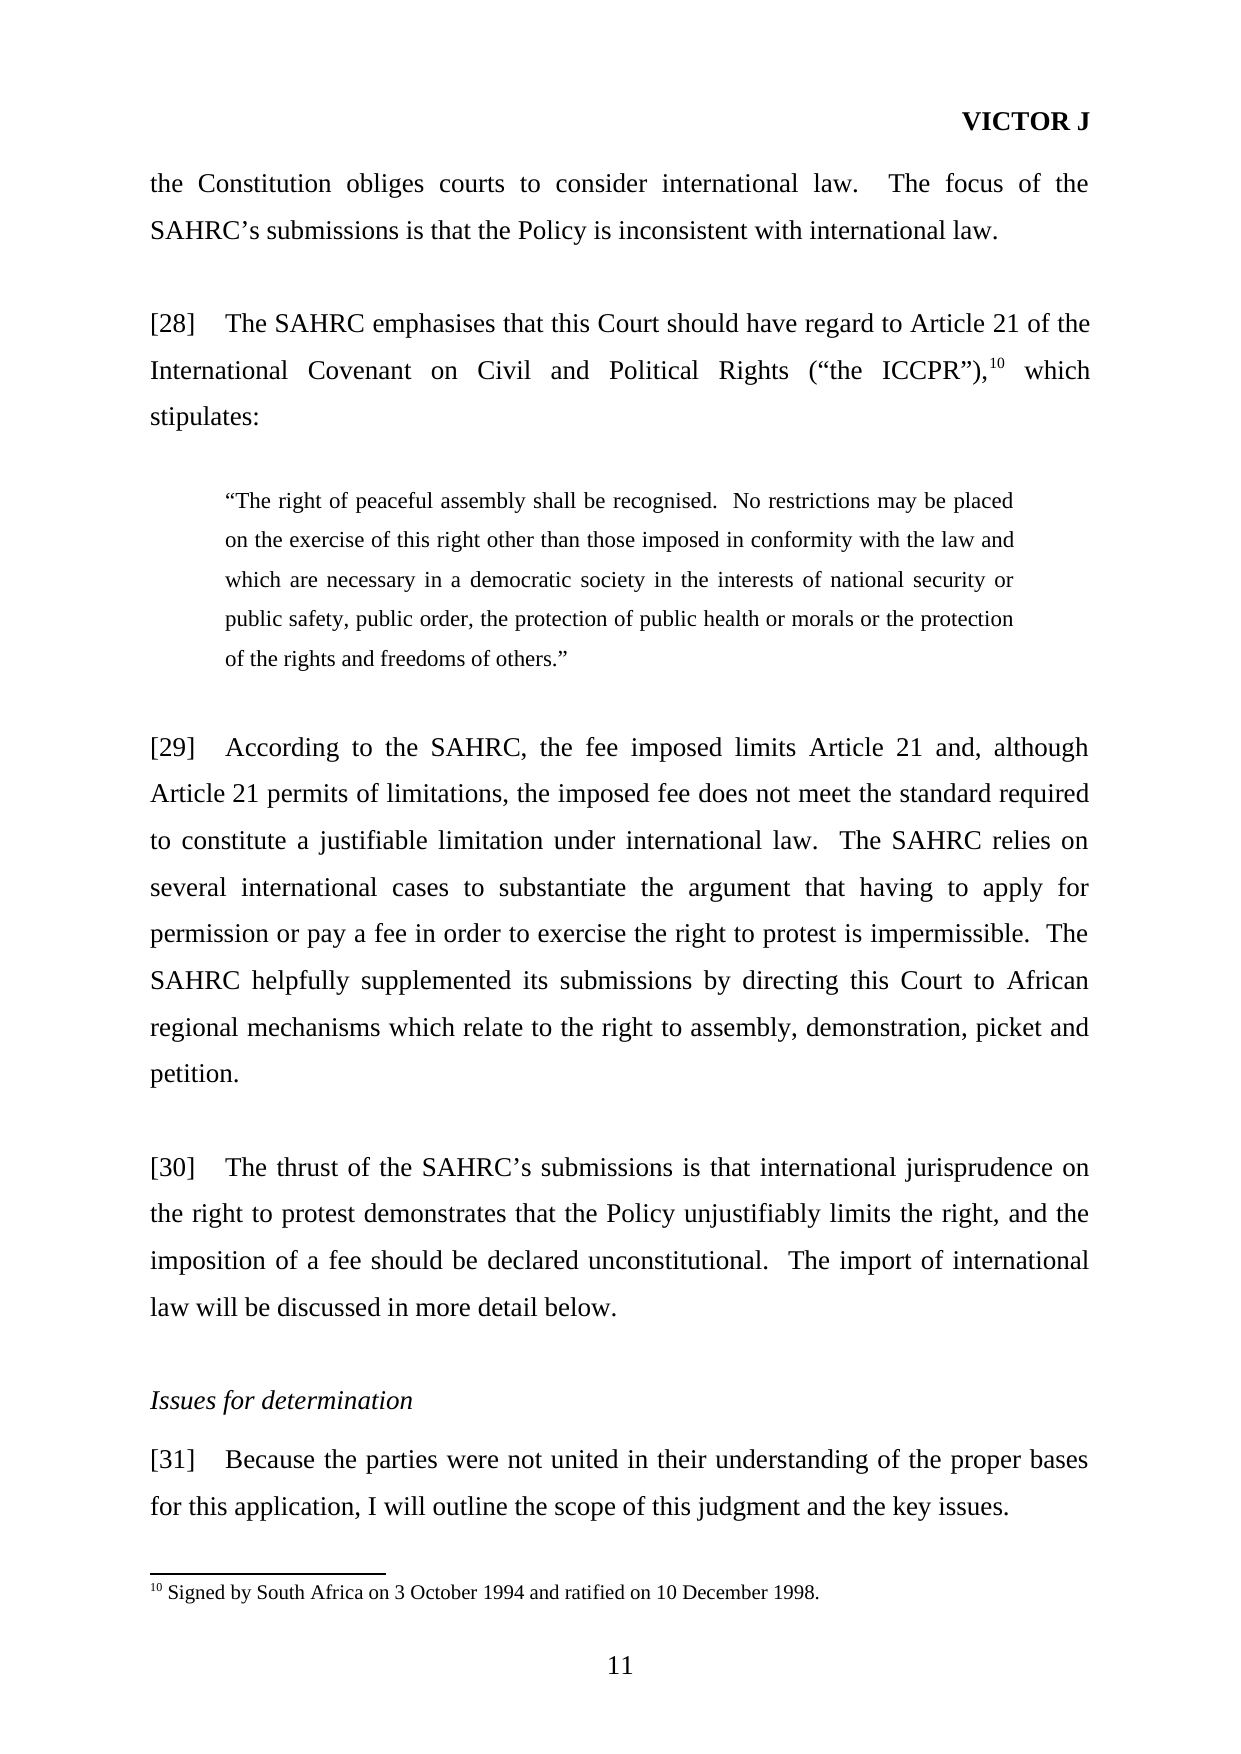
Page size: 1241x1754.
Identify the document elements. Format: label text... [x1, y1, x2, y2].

text The thrust of the SAHRC’s submissions is that international jurisprudence on the right to protest demonstrates that the Policy unjustifiably limits the right, and the imposition of a fee should be declared unconstitutional. The import of international law will be discussed in more detail below. [150, 1151, 1090, 1322]
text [150, 167, 1090, 245]
text According to the SAHRC, the fee imposed limits Article 21 and, although Article 21 permits of limitations, the imposed fee does not meet the standard required to constitute a justifiable limitation under international law. The SAHRC relies on several international cases to substantiate the argument that having to apply for permission or pay a fee in order to exercise the right to protest is impermissible. The SAHRC helpfully supplemented its submissions by directing this Court to African regional mechanisms which relate to the right to assembly, demonstration, picket and petition. [150, 731, 1090, 1088]
text The SAHRC emphasises that this Court should have regard to Article 21 of the International Covenant on Civil and Political Rights (“the ICCPR”), which stipulates: [150, 307, 1090, 432]
text “The right of peaceful assembly shall be recognised. No restrictions may be placed on the exercise of this right other than those imposed in conformity with the law and which are necessary in a democratic society in the interests of national security or public safety, public order, the protection of public health or morals or the protection of the rights and freedoms of others.” [225, 487, 1015, 671]
subtitle Issues for determination [150, 1384, 1090, 1415]
text Because the parties were not united in their understanding of the proper bases for this application, I will outline the scope of this judgment and the key issues. [150, 1443, 1090, 1521]
